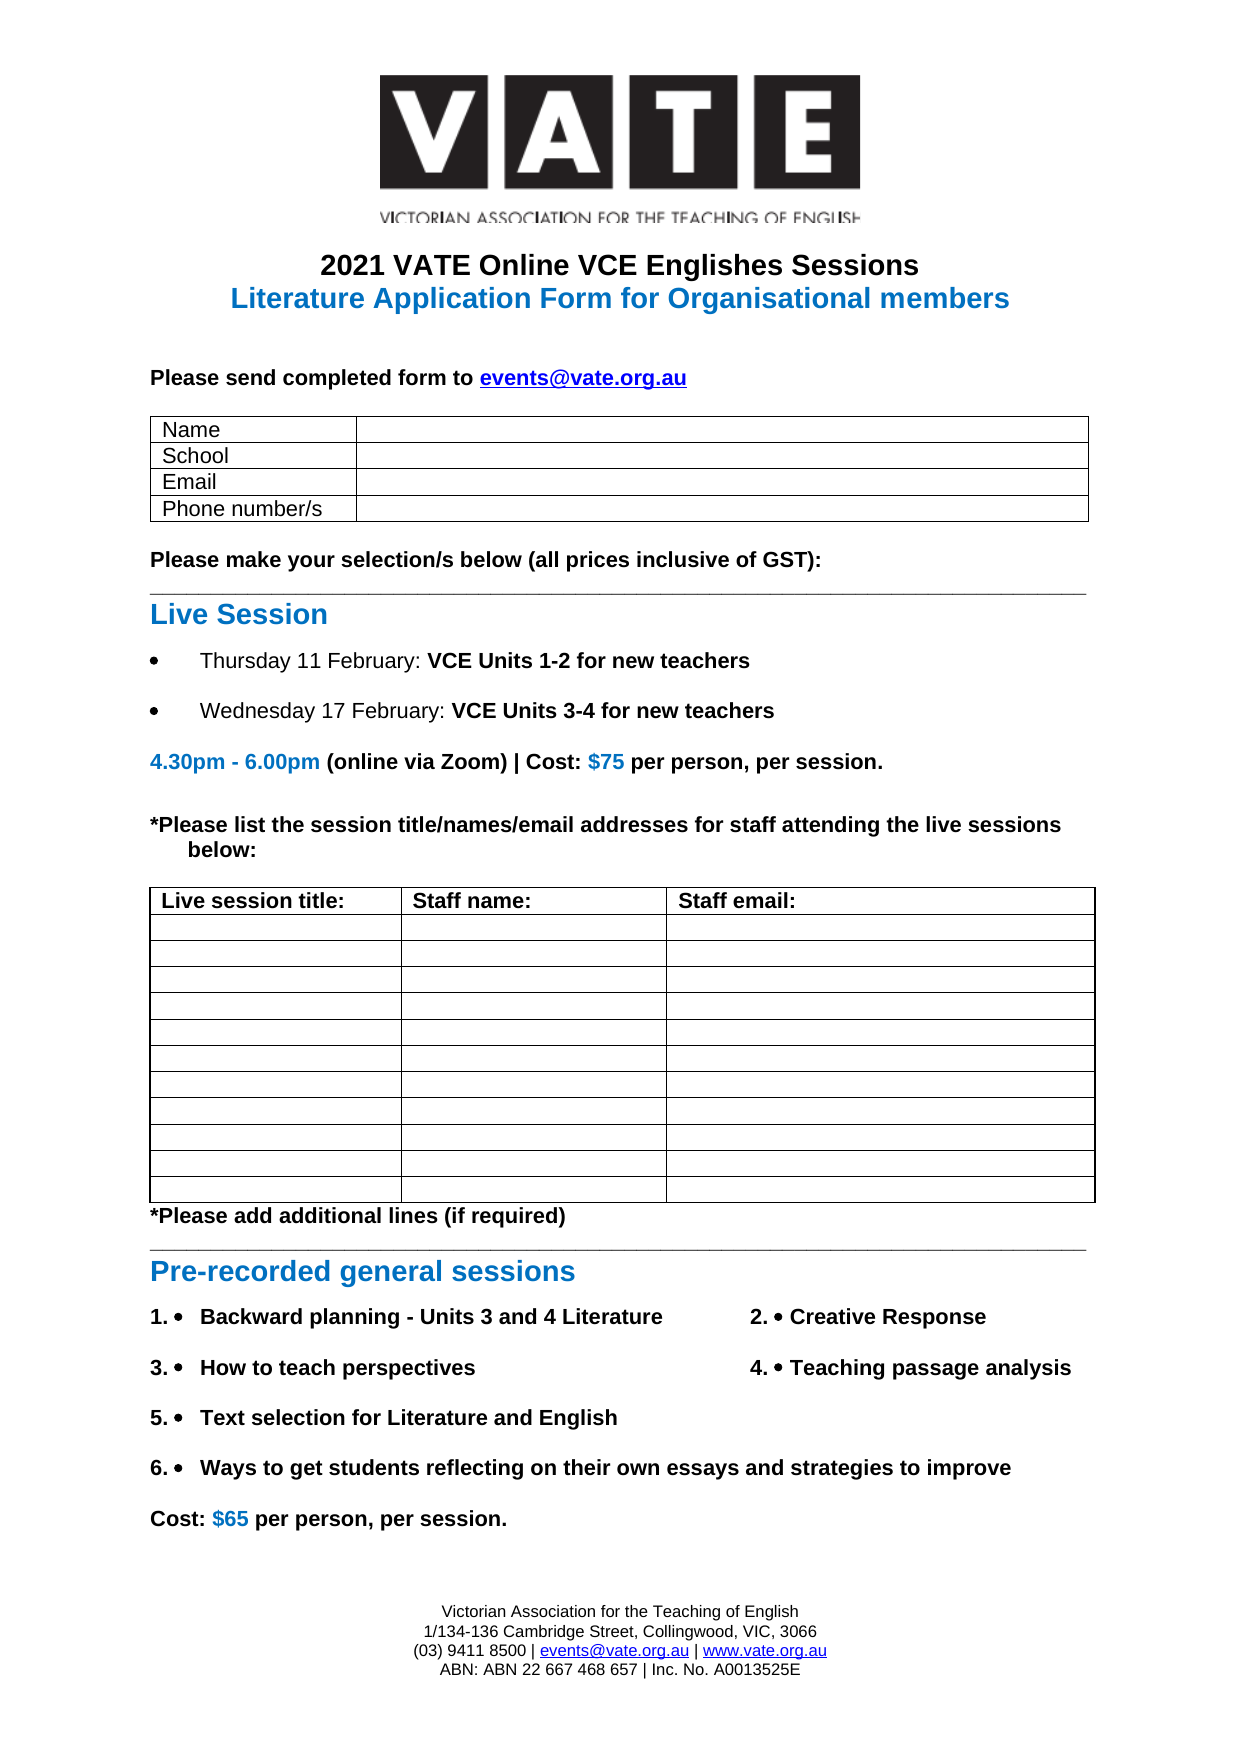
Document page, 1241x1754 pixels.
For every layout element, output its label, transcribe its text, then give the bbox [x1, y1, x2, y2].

text Live Session [150, 597, 1090, 631]
table_cell [402, 1098, 666, 1123]
table_cell [151, 941, 401, 966]
table_cell [402, 915, 666, 940]
text Please send completed form to events@vate.org.au [150, 365, 1090, 391]
text 1. Backward planning - Units 3 and 4 Literature 2. Creative Response [150, 1304, 1090, 1329]
table_cell [151, 1098, 401, 1123]
text 6. Ways to get students reflecting on their own essays and strategies to improve [150, 1455, 1090, 1480]
text Literature Application Form for Organisational members [150, 281, 1090, 315]
table_cell [667, 1151, 1094, 1176]
table_cell [402, 1125, 666, 1150]
table_cell [667, 1125, 1094, 1150]
table_cell [402, 993, 666, 1018]
table_cell School [151, 443, 356, 468]
table_cell [151, 1177, 401, 1202]
table_cell [402, 1177, 666, 1202]
text _____________________________________________________________________________ [150, 572, 1090, 597]
table_cell [357, 443, 1088, 468]
text Thursday 11 February: VCE Units 1-2 for new teachers [150, 648, 1090, 673]
table_cell [667, 941, 1094, 966]
table_cell [402, 1046, 666, 1071]
text _____________________________________________________________________________ [150, 1228, 1090, 1254]
table_cell [667, 967, 1094, 992]
text Pre-recorded general sessions [150, 1254, 1090, 1287]
table_cell [151, 915, 401, 940]
table_cell [151, 993, 401, 1018]
table_cell [667, 1020, 1094, 1045]
text *Please list the session title/names/email addresses for staff attending the live sessions below: [150, 812, 1090, 862]
table_cell [151, 1125, 401, 1150]
text *Please add additional lines (if required) [150, 1203, 1090, 1228]
table_cell [402, 1151, 666, 1176]
table_cell [151, 1151, 401, 1176]
table_cell [667, 1072, 1094, 1097]
table_cell Phone number/s [151, 496, 356, 521]
table_cell [667, 1098, 1094, 1123]
text Please make your selection/s below (all prices inclusive of GST): [150, 547, 1090, 572]
table_cell [402, 941, 666, 966]
table_cell [402, 967, 666, 992]
text 3. How to teach perspectives 4. Teaching passage analysis [150, 1354, 1090, 1379]
text 4.30pm - 6.00pm (online via Zoom) | Cost: $75 per person, per session. [150, 748, 1090, 774]
table_header Staff email: [667, 888, 1094, 913]
table_cell [667, 1046, 1094, 1071]
table_cell [667, 1177, 1094, 1202]
table_cell [357, 496, 1088, 521]
table_cell [667, 915, 1094, 940]
table_cell [151, 967, 401, 992]
table_header Live session title: [151, 888, 401, 913]
table_cell [357, 469, 1088, 494]
text Cost: $65 per person, per session. [150, 1506, 1090, 1531]
table_header Staff name: [402, 888, 666, 913]
table_header Name [151, 417, 356, 442]
table_cell [151, 1046, 401, 1071]
table_cell [151, 1020, 401, 1045]
table_cell [151, 1072, 401, 1097]
text 2021 VATE Online VCE Englishes Sessions [150, 248, 1090, 281]
table_header [357, 417, 1088, 442]
text Wednesday 17 February: VCE Units 3-4 for new teachers [150, 698, 1090, 723]
table_cell Email [151, 469, 356, 494]
table_cell [402, 1020, 666, 1045]
table_cell [667, 993, 1094, 1018]
text 5. Text selection for Literature and English [150, 1405, 1090, 1430]
table_cell [402, 1072, 666, 1097]
